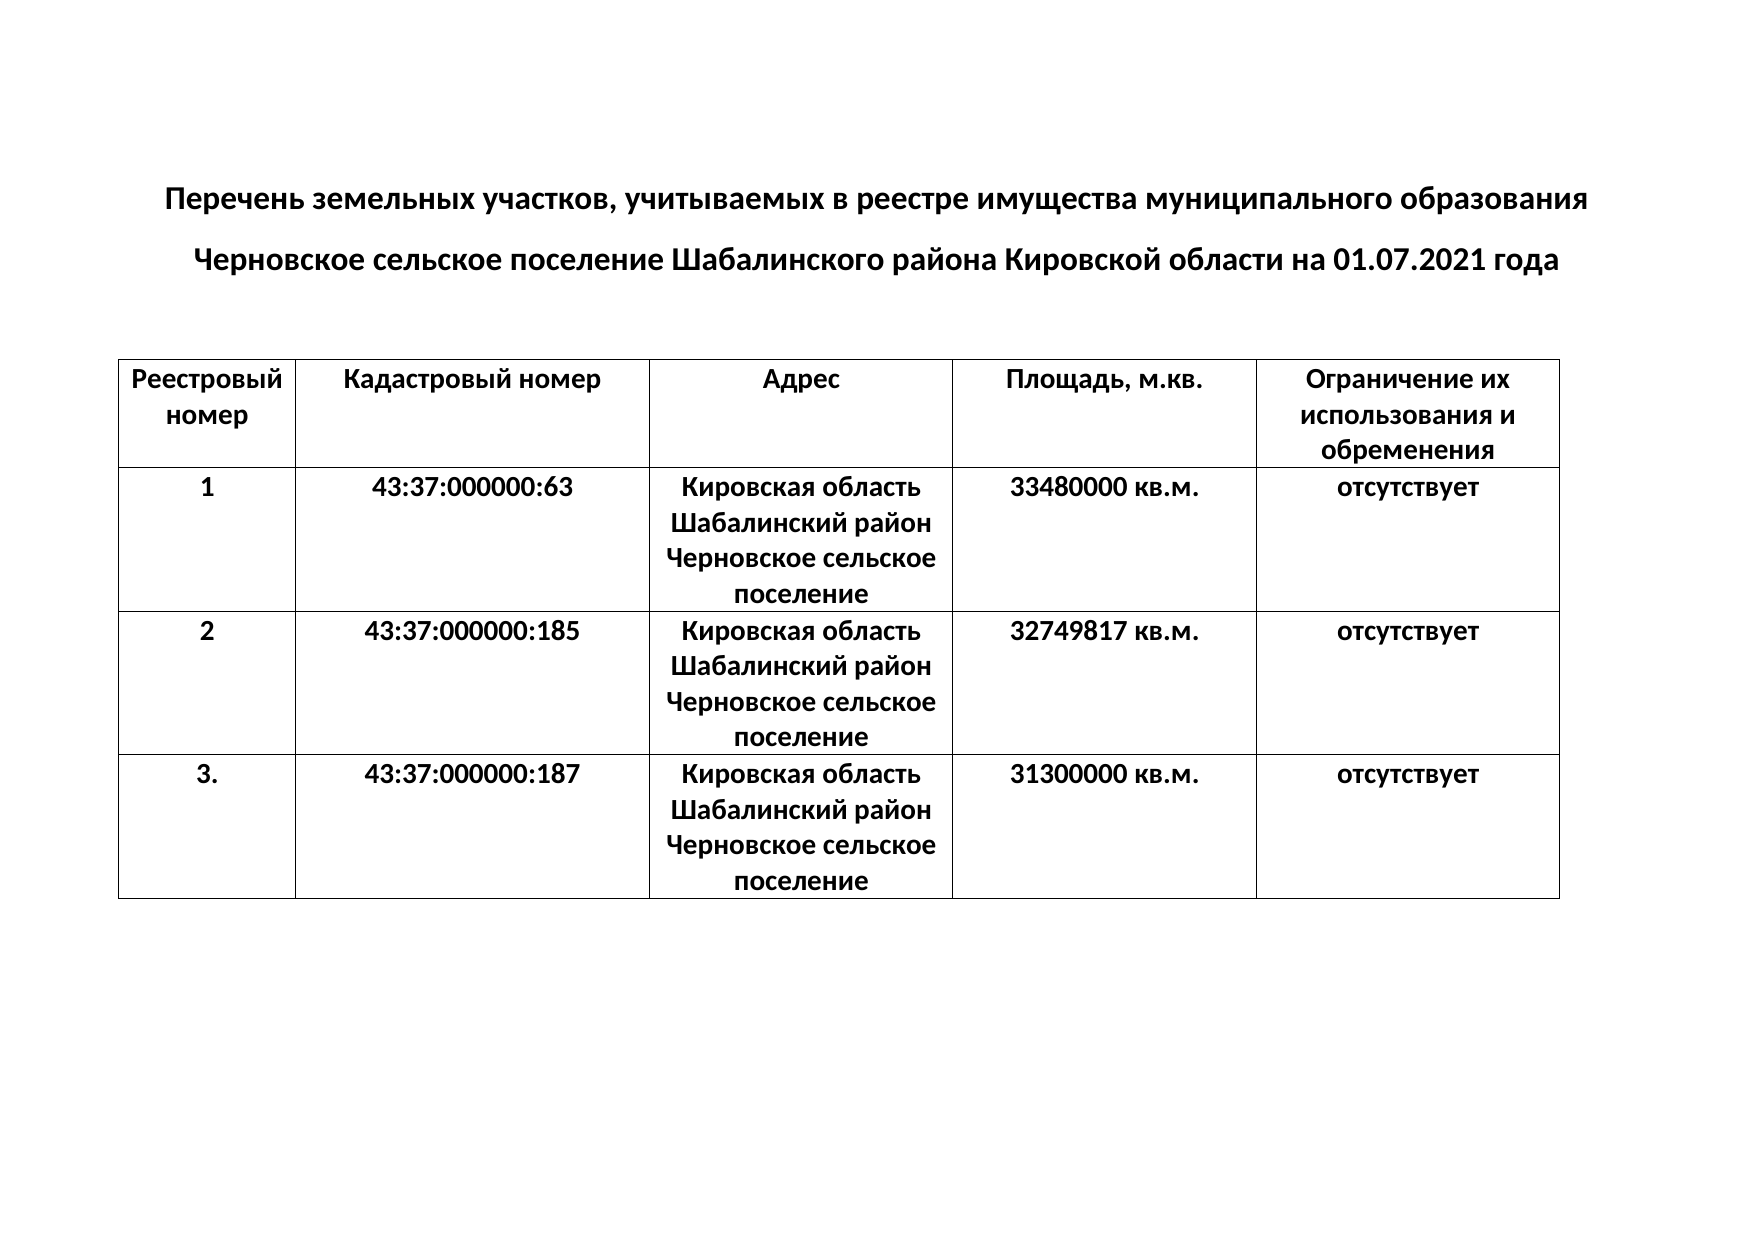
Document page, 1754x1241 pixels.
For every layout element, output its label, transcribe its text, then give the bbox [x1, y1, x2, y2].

table_cell Кировская область Шабалинский район Черновское сельское поселение [650, 468, 952, 611]
text Черновское сельское поселение Шабалинского района Кировской области на 01.07.2021 года [118, 238, 1636, 278]
table_cell отсутствует [1257, 468, 1559, 611]
table_cell отсутствует [1257, 755, 1559, 898]
table_cell 1 [119, 468, 295, 611]
table_header Реестровый номер [119, 360, 295, 467]
table_cell 43:37:000000:187 [296, 755, 649, 898]
table_cell 3. [119, 755, 295, 898]
table_cell 43:37:000000:63 [296, 468, 649, 611]
text Перечень земельных участков, учитываемых в реестре имущества муниципального образования [118, 177, 1636, 218]
table_cell Кировская область Шабалинский район Черновское сельское поселение [650, 755, 952, 898]
table_header Ограничение их использования и обременения [1257, 360, 1559, 467]
table_cell 32749817 кв.м. [953, 612, 1256, 754]
table_header Площадь, м.кв. [953, 360, 1256, 467]
table_cell отсутствует [1257, 612, 1559, 754]
table_header Кадастровый номер [296, 360, 649, 467]
table_cell 31300000 кв.м. [953, 755, 1256, 898]
table_cell 33480000 кв.м. [953, 468, 1256, 611]
table_cell 43:37:000000:185 [296, 612, 649, 754]
table_cell Кировская область Шабалинский район Черновское сельское поселение [650, 612, 952, 754]
table_cell 2 [119, 612, 295, 754]
table_header Адрес [650, 360, 952, 467]
